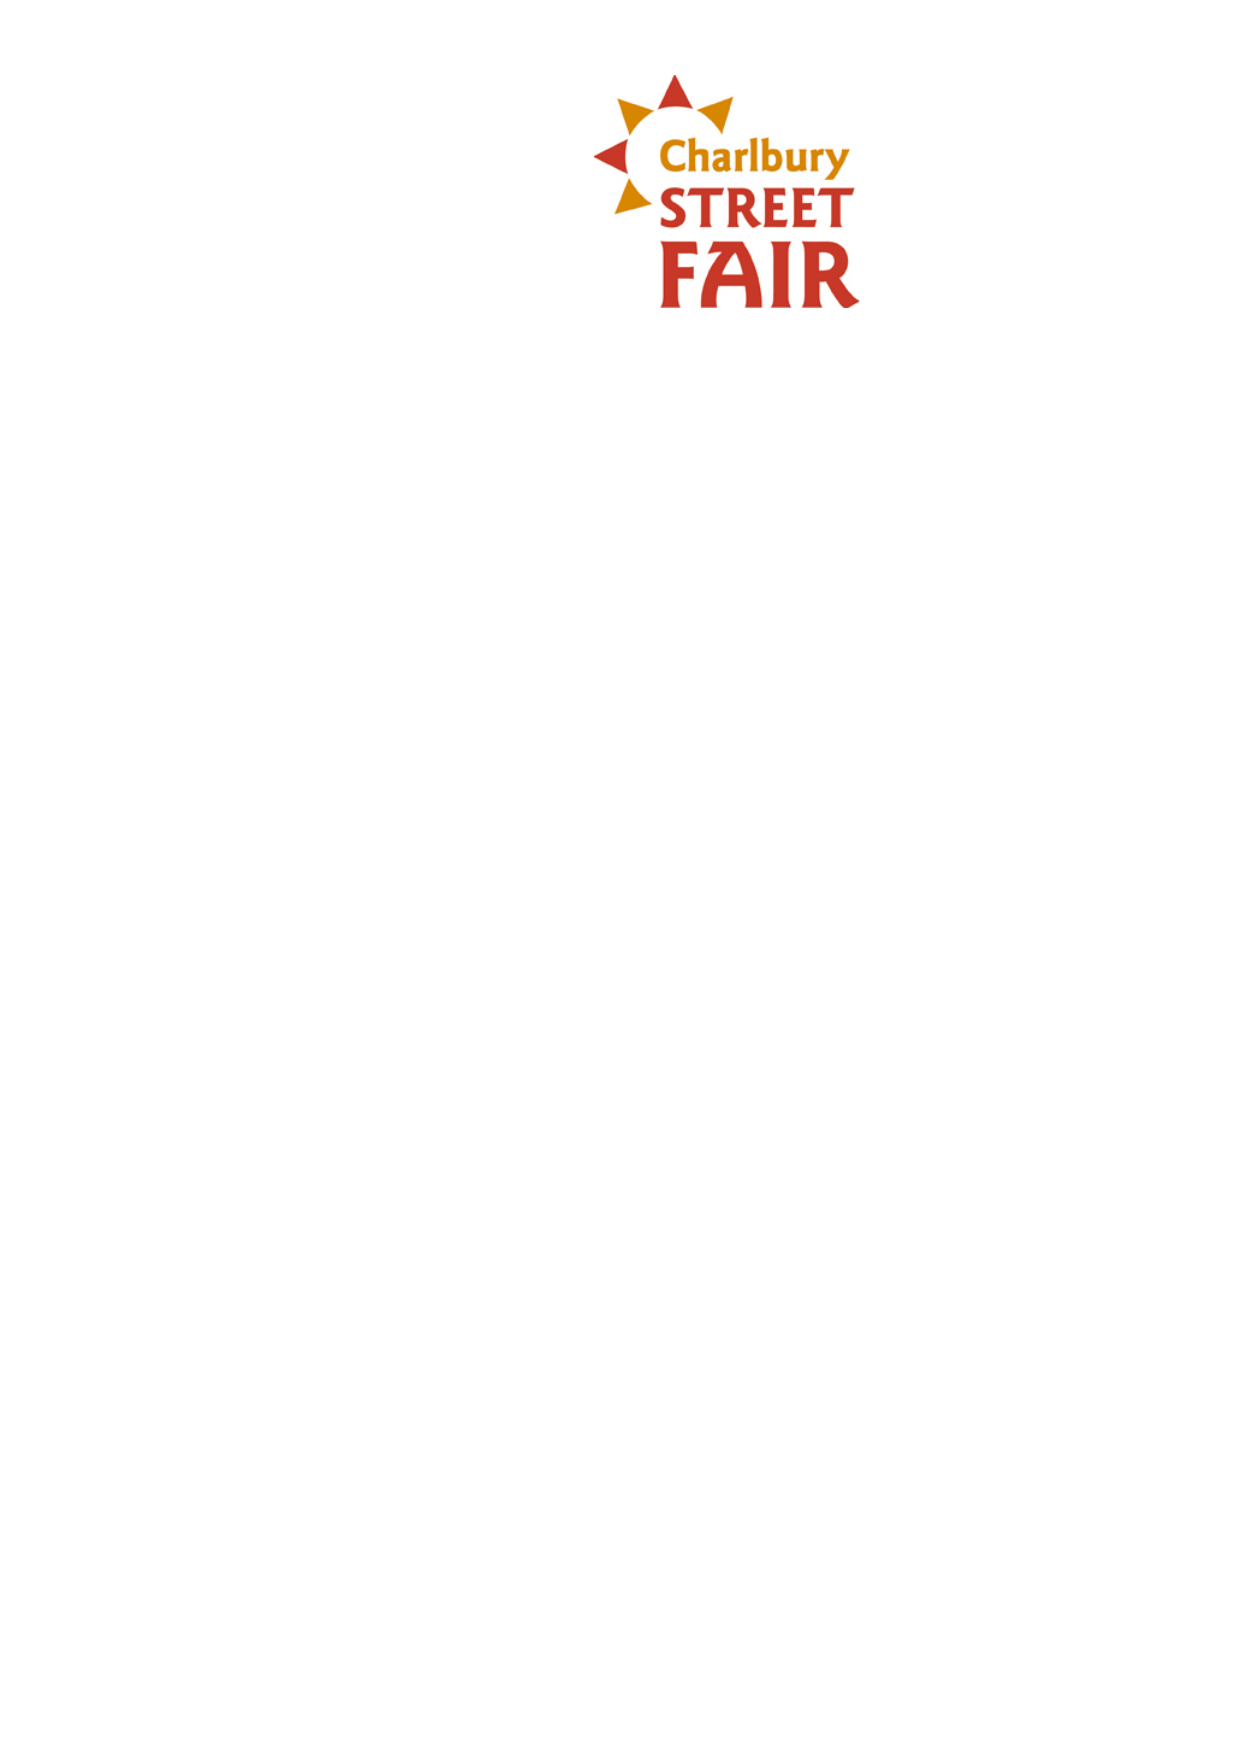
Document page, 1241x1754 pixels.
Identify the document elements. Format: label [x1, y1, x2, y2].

picture [593, 75, 860, 308]
